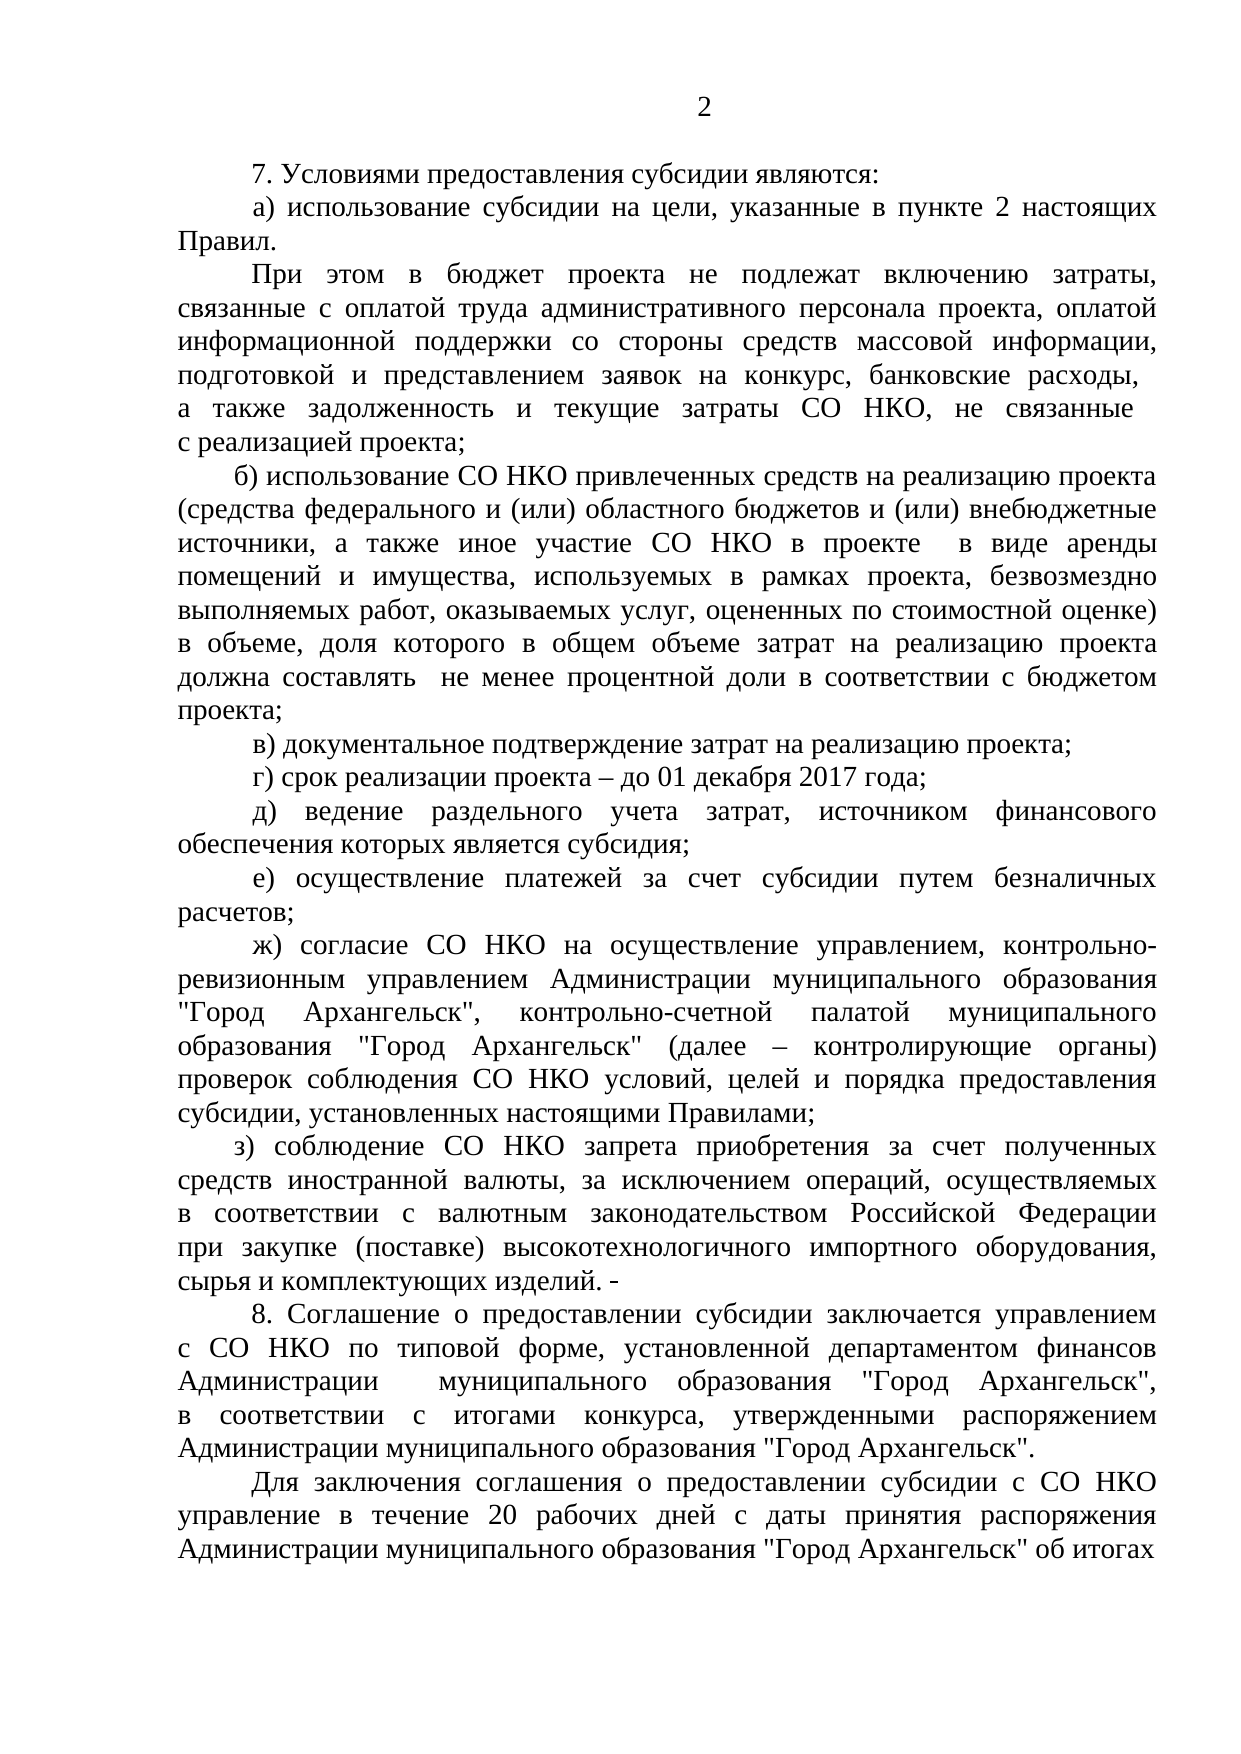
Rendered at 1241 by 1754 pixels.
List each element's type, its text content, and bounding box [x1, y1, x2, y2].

text г) срок реализации проекта – до 01 декабря 2017 года; [177, 759, 1157, 793]
list 8. Соглашение о предоставлении субсидии заключается управлением с СО НКО по типовой форме, установленной департаментом финансов Администрации муниципального образования "Город Архангельск", в соответствии с итогами конкурса, утвержденными распоряжением Администрации муниципального образования "Город Архангельск". [177, 1296, 1157, 1464]
text е) осуществление платежей за счет субсидии путем безналичных расчетов; [177, 860, 1157, 927]
text з) соблюдение СО НКО запрета приобретения за счет полученных средств иностранной валюты, за исключением операций, осуществляемых в соответствии с валютным законодательством Российской Федерации при закупке (поставке) высокотехнологичного импортного оборудования, сырья и комплектующих изделий. [177, 1128, 1157, 1296]
text в) документальное подтверждение затрат на реализацию проекта; [177, 726, 1157, 759]
text ж) согласие СО НКО на осуществление управлением, контрольно-ревизионным управлением Администрации муниципального образования "Город Архангельск", контрольно-счетной палатой муниципального образования "Город Архангельск" (далее – контролирующие органы) проверок соблюдения СО НКО условий, целей и порядка предоставления субсидии, установленных настоящими Правилами; [177, 927, 1157, 1128]
text б) использование СО НКО привлеченных средств на реализацию проекта (средства федерального и (или) областного бюджетов и (или) внебюджетные источники, а также иное участие СО НКО в проекте в виде аренды помещений и имущества, используемых в рамках проекта, безвозмездно выполняемых работ, оказываемых услуг, оцененных по стоимостной оценке) в объеме, доля которого в общем объеме затрат на реализацию проекта должна составлять не менее процентной доли в соответствии с бюджетом проекта; [177, 458, 1157, 726]
text д) ведение раздельного учета затрат, источником финансового обеспечения которых является субсидия; [177, 793, 1157, 860]
list 7. Условиями предоставления субсидии являются: [177, 156, 1157, 189]
list а) использование субсидии на цели, указанные в пункте 2 настоящих Правил. [177, 189, 1157, 256]
text При этом в бюджет проекта не подлежат включению затраты, связанные с оплатой труда административного персонала проекта, оплатой информационной поддержки со стороны средств массовой информации, подготовкой и представлением заявок на конкурс, банковские расходы, а также задолженность и текущие затраты СО НКО, не связанные с реализацией проекта; [177, 256, 1157, 458]
list 2 [177, 89, 1157, 122]
text Для заключения соглашения о предоставлении субсидии с СО НКО управление в течение 20 рабочих дней с даты принятия распоряжения Администрации муниципального образования "Город Архангельск" об итогах [177, 1464, 1157, 1564]
